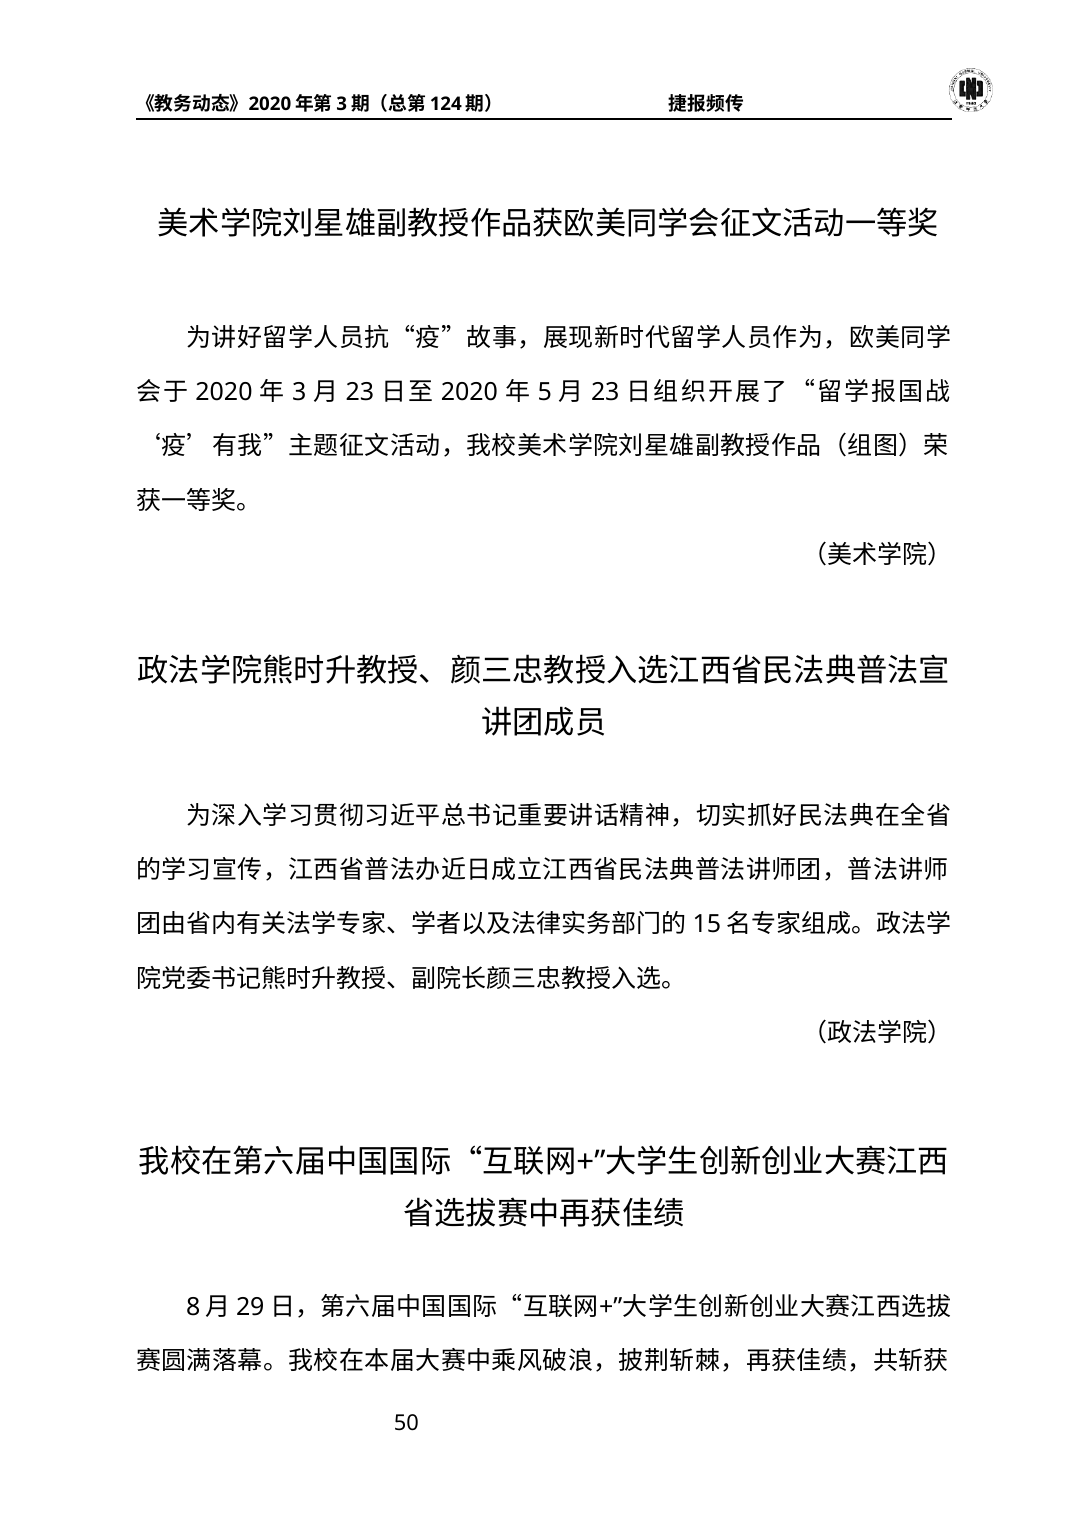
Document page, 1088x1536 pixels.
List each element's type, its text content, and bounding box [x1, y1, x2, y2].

text 政法学院熊时升教授、颜三忠教授入选江西省民法典普法宣讲团成员 [136, 640, 952, 744]
text 为深入学习贯彻习近平总书记重要讲话精神，切实抓好民法典在全省的学习宣传，江西省普法办近日成立江西省民法典普法讲师团，普法讲师团由省内有关法学专家、学者以及法律实务部门的15名专家组成。政法学院党委书记熊时升教授、副院长颜三忠教授入选。 [136, 795, 952, 994]
text 为讲好留学人员抗“疫”故事，展现新时代留学人员作为，欧美同学会于2020年3月23日至2020年5月23日组织开展了“留学报国战‘疫’有我”主题征文活动，我校美术学院刘星雄副教授作品（组图）荣获一等奖。 [136, 317, 952, 516]
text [136, 1286, 952, 1377]
text 美术学院刘星雄副教授作品获欧美同学会征文活动一等奖 [136, 198, 952, 243]
text （政法学院） [136, 1013, 952, 1049]
text （美术学院） [136, 534, 952, 571]
text 我校在第六届中国国际“互联网+”大学生创新创业大赛江西省选拔赛中再获佳绩 [136, 1131, 952, 1235]
